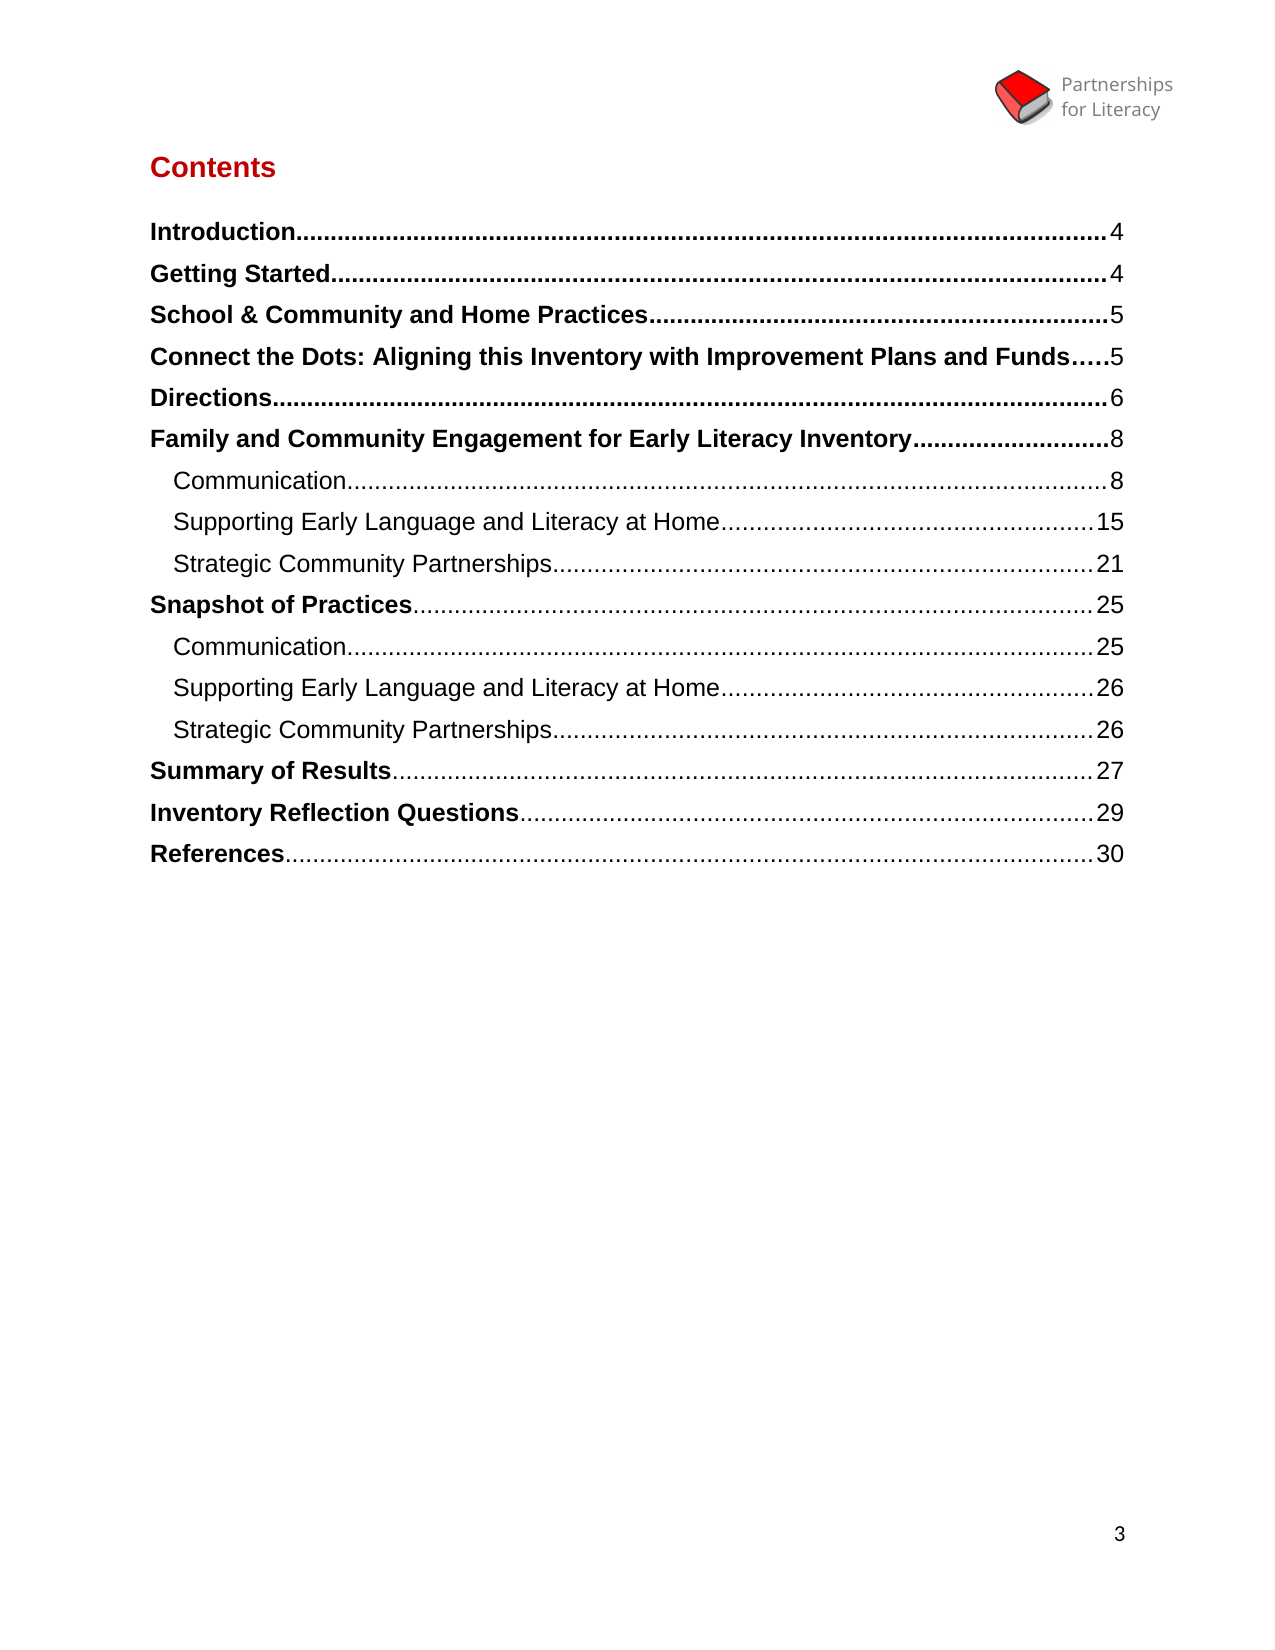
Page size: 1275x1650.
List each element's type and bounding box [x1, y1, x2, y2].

picture [995, 70, 1053, 125]
